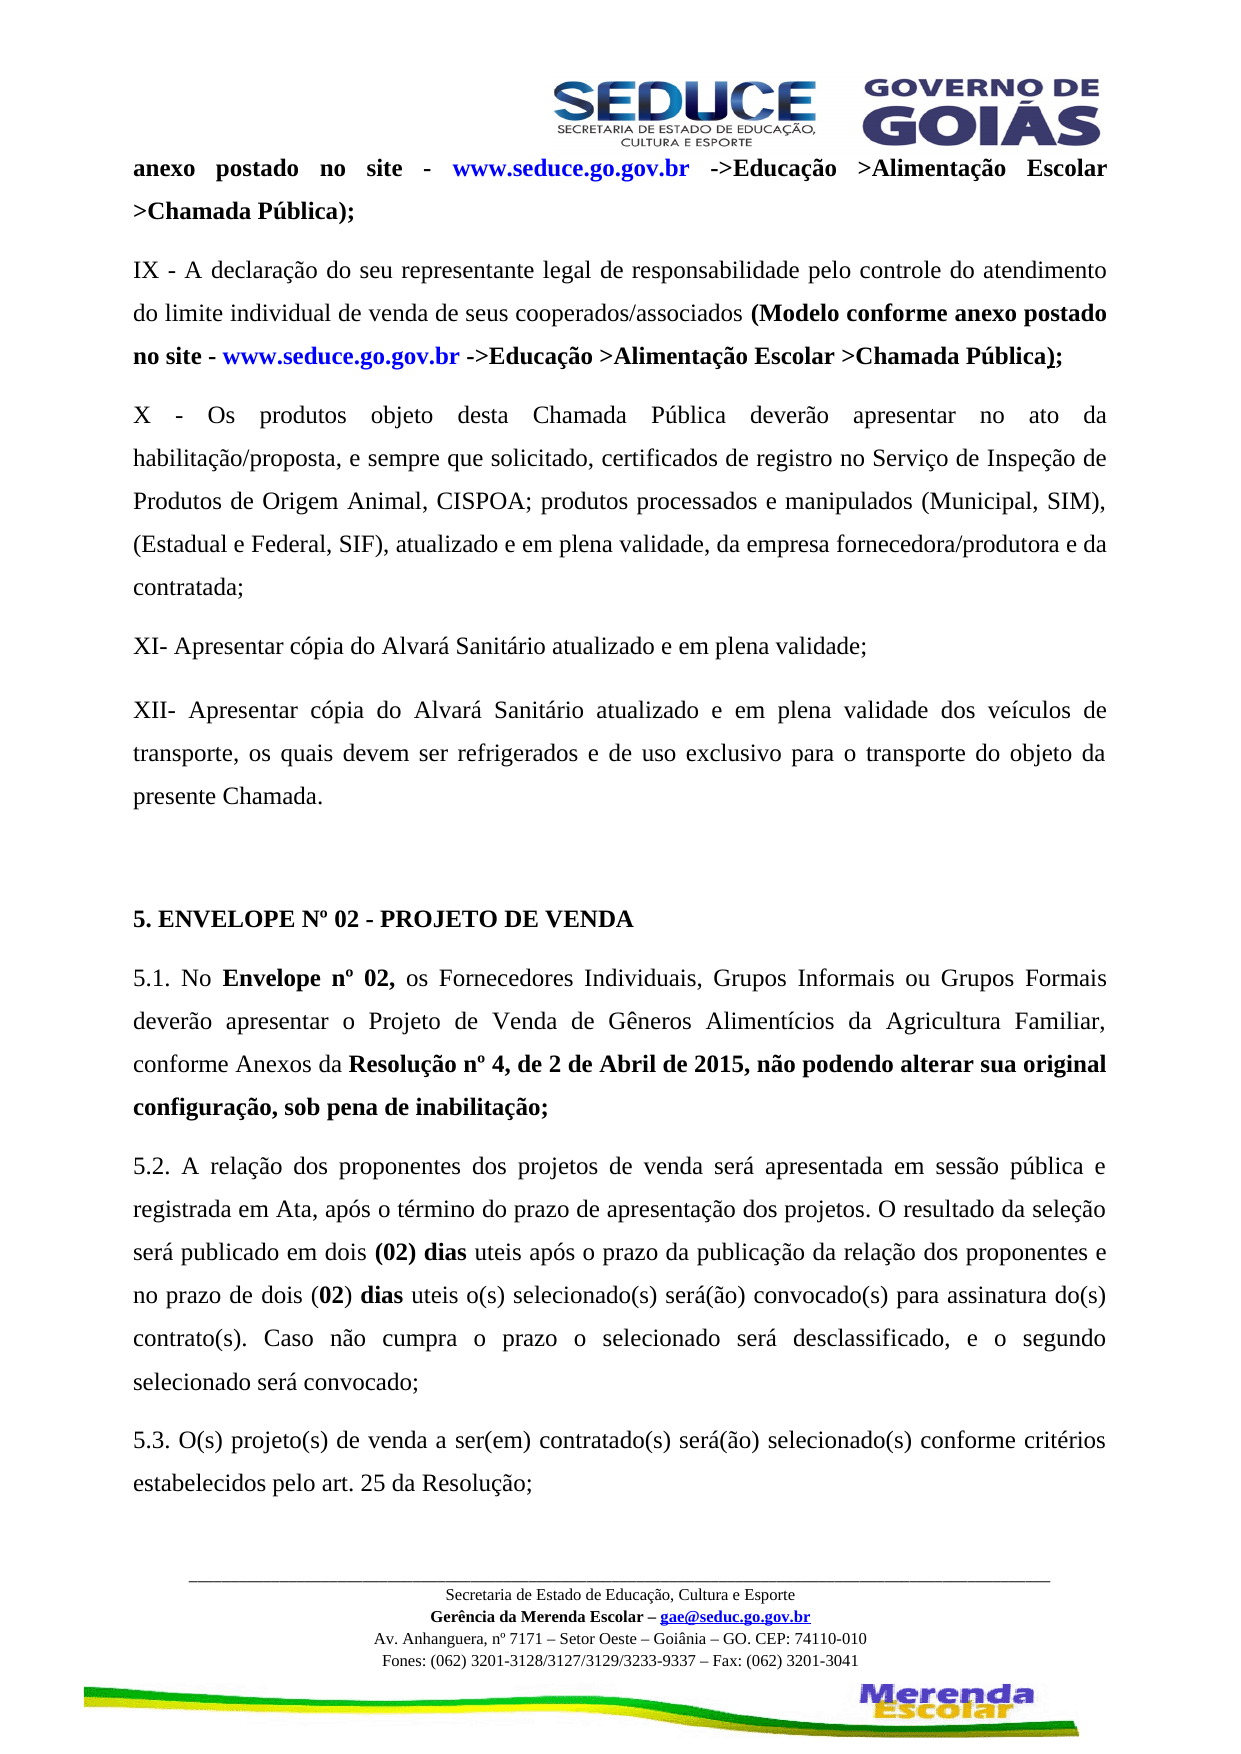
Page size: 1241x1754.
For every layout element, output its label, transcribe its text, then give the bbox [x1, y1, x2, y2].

picture [553, 73, 1108, 154]
text IX - A declaração do seu representante legal de responsabilidade pelo controle do atendimento do limite individual de venda de seus cooperados/associados (Modelo conforme anexo postado no site - www.seduce.go.gov.br ->Educação >Alimentação Escolar >Chamada Pública); [133, 255, 1107, 370]
text 5.2. A relação dos proponentes dos projetos de venda será apresentada em sessão pública e registrada em Ata, após o término do prazo de apresentação dos projetos. O resultado da seleção será publicado em dois (02) dias uteis após o prazo da publicação da relação dos proponentes e no prazo de dois (02) dias uteis o(s) selecionado(s) será(ão) convocado(s) para assinatura do(s) contrato(s). Caso não cumpra o prazo o selecionado será desclassificado, e o segundo selecionado será convocado; [133, 1151, 1107, 1395]
text 5.3. O(s) projeto(s) de venda a ser(em) contratado(s) será(ão) selecionado(s) conforme critérios estabelecidos pelo art. 25 da Resolução; [133, 1425, 1107, 1497]
text XII- Apresentar cópia do Alvará Sanitário atualizado e em plena validade dos veículos de transporte, os quais devem ser refrigerados e de uso exclusivo para o transporte do objeto da presente Chamada. [133, 695, 1107, 810]
text XI- Apresentar cópia do Alvará Sanitário atualizado e em plena validade; [133, 631, 1107, 660]
text X - Os produtos objeto desta Chamada Pública deverão apresentar no ato da habilitação/proposta, e sempre que solicitado, certificados de registro no Serviço de Inspeção de Produtos de Origem Animal, CISPOA; produtos processados e manipulados (Municipal, SIM), (Estadual e Federal, SIF), atualizado e em plena validade, da empresa fornecedora/produtora e da contratada; [133, 400, 1107, 601]
text 5.1. No Envelope nº 02, os Fornecedores Individuais, Grupos Informais ou Grupos Formais deverão apresentar o Projeto de Venda de Gêneros Alimentícios da Agricultura Familiar, conforme Anexos da Resolução nº 4, de 2 de Abril de 2015, não podendo alterar sua original configuração, sob pena de inabilitação; [133, 963, 1107, 1121]
text 5. ENVELOPE Nº 02 - PROJETO DE VENDA [133, 904, 1107, 933]
